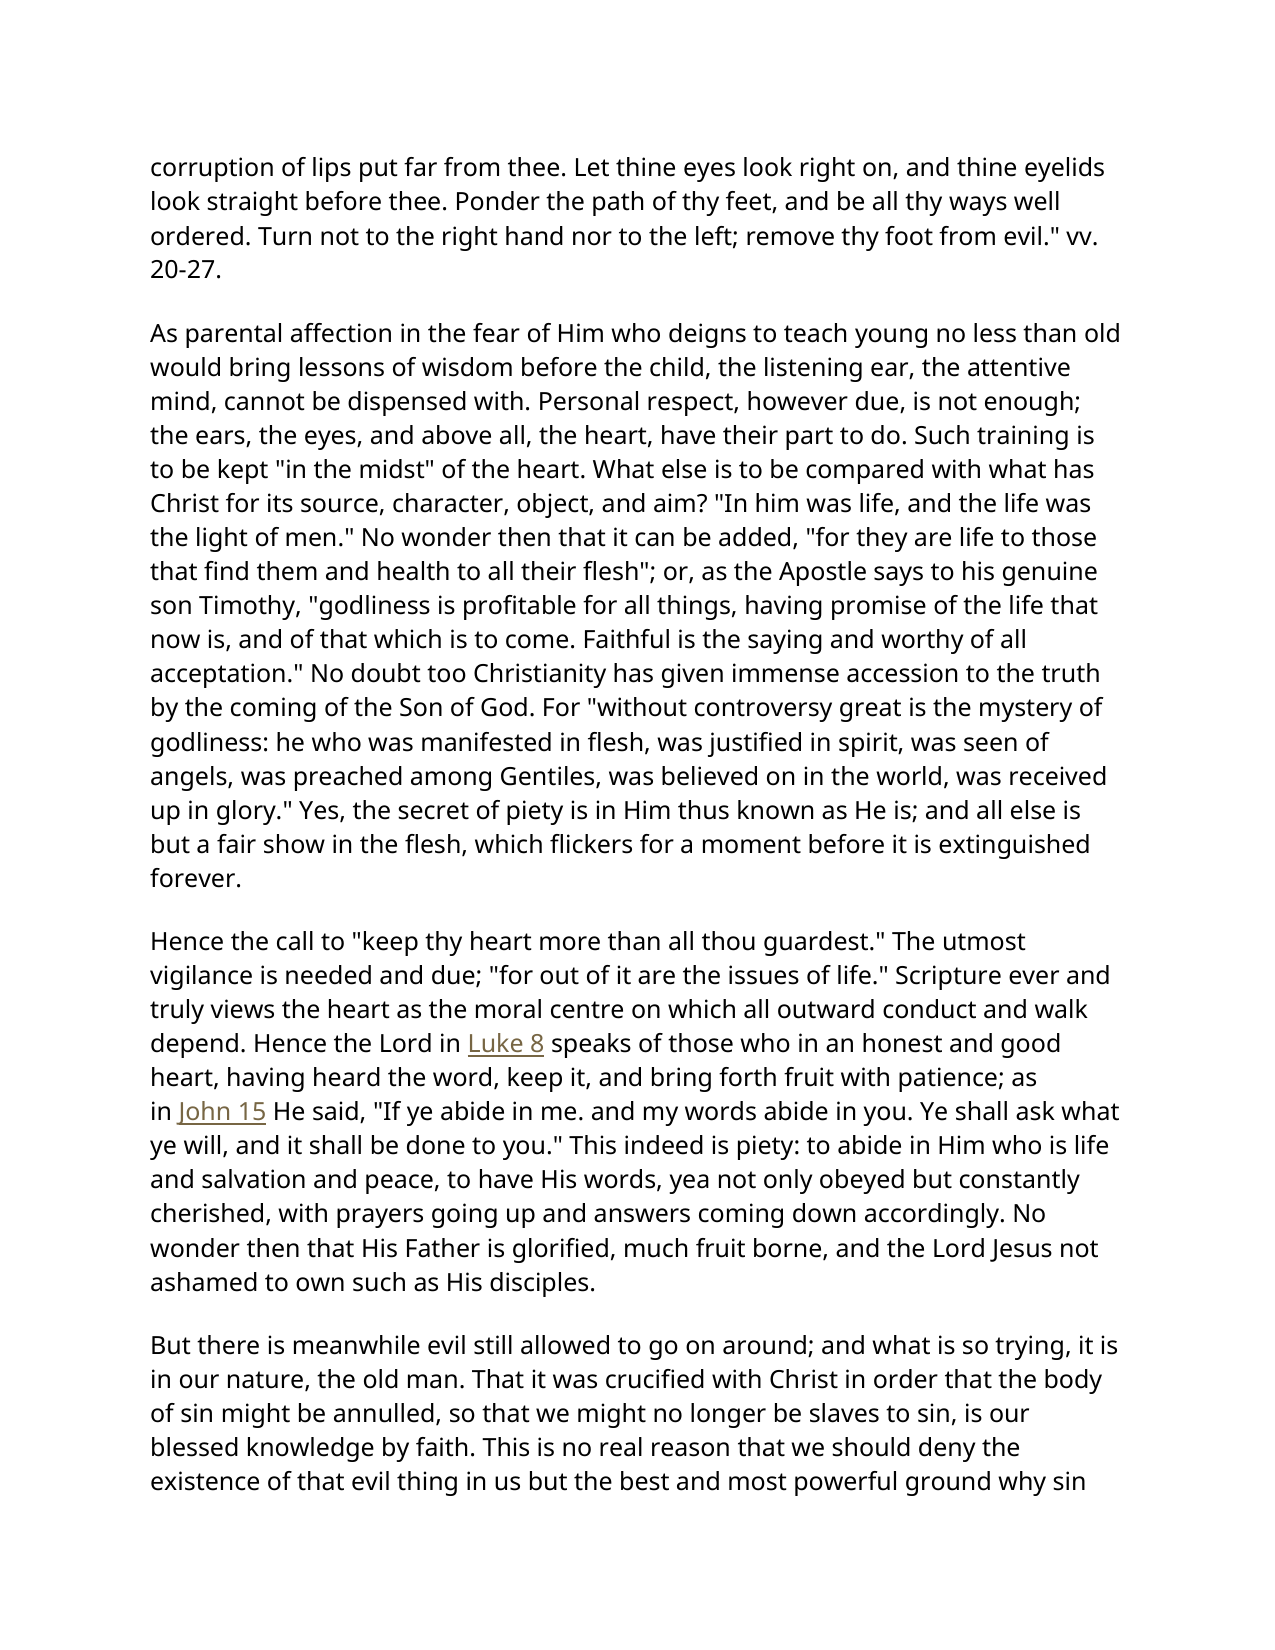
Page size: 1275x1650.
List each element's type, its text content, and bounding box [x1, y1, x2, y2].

text Hence the call to "keep thy heart more than all thou guardest." The utmost vigilance is needed and due; "for out of it are the issues of life." Scripture ever and truly views the heart as the moral centre on which all outward conduct and walk depend. Hence the Lord in Luke 8 speaks of those who in an honest and good heart, having heard the word, keep it, and bring forth fruit with patience; as in John 15 He said, "If ye abide in me. and my words abide in you. Ye shall ask what ye will, and it shall be done to you." This indeed is piety: to abide in Him who is life and salvation and peace, to have His words, yea not only obeyed but constantly cherished, with prayers going up and answers coming down accordingly. No wonder then that His Father is glorified, much fruit borne, and the Lord Jesus not ashamed to own such as His disciples. [150, 924, 1125, 1298]
text As parental affection in the fear of Him who deigns to teach young no less than old would bring lessons of wisdom before the child, the listening ear, the attentive mind, cannot be dispensed with. Personal respect, however due, is not enough; the ears, the eyes, and above all, the heart, have their part to do. Such training is to be kept "in the midst" of the heart. What else is to be compared with what has Christ for its source, character, object, and aim? "In him was life, and the life was the light of men." No wonder then that it can be added, "for they are life to those that find them and health to all their flesh"; or, as the Apostle says to his genuine son Timothy, "godliness is profitable for all things, having promise of the life that now is, and of that which is to come. Faithful is the saying and worthy of all acceptation." No doubt too Christianity has given immense accession to the truth by the coming of the Son of God. For "without controversy great is the mystery of godliness: he who was manifested in flesh, was justified in spirit, was seen of angels, was preached among Gentiles, was believed on in the world, was received up in glory." Yes, the secret of piety is in Him thus known as He is; and all else is but a fair show in the flesh, which flickers for a moment before it is extinguished forever. [150, 315, 1125, 894]
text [150, 1327, 1125, 1498]
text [150, 150, 1125, 286]
